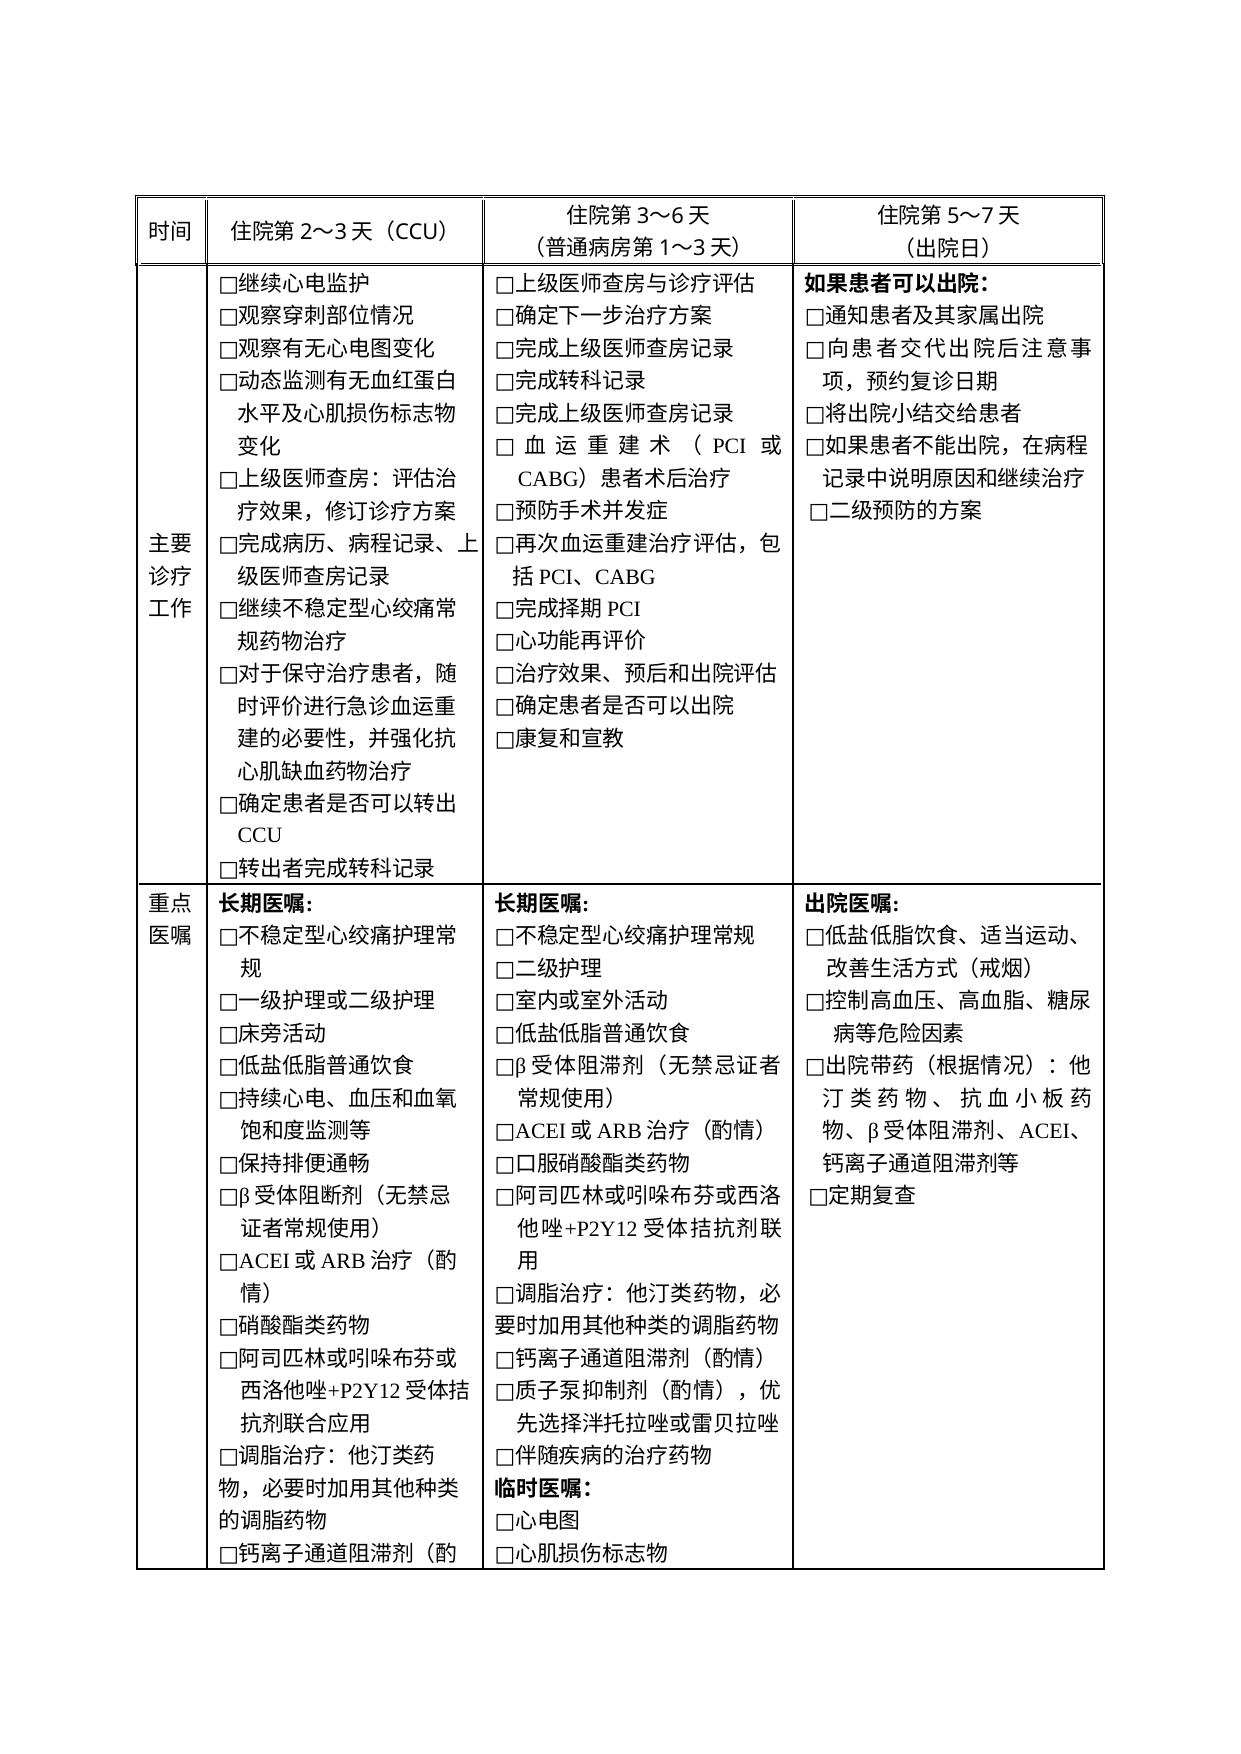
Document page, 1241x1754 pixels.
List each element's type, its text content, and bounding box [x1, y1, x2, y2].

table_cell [794, 883, 1103, 1568]
table_cell 主要 诊疗 工作 [138, 266, 206, 883]
table_header 住院第2～3天（CCU） [207, 198, 483, 263]
table_cell 如果患者可以出院： □通知患者及其家属出院 □向患者交代出院后注意事项，预约复诊日期 □将出院小结交给患者 □如果患者不能出院，在病程记录中说明原因和继续治疗 □二级预防的方案 [794, 263, 1103, 883]
table_header 住院第3～6天 （普通病房第1～3天） [483, 198, 793, 263]
table_cell □上级医师查房与诊疗评估 □确定下一步治疗方案 □完成上级医师查房记录 □完成转科记录 □完成上级医师查房记录 □血运重建术（PCI或CABG）患者术后治疗 □预防手术并发症 □再次血运重建治疗评估，包括PCI、CABG □完成择期PCI □心功能再评价 □治疗效果、预后和出院评估 □确定患者是否可以出院 □康复和宣教 [484, 266, 792, 883]
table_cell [484, 885, 792, 1568]
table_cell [208, 885, 482, 1568]
table_header 住院第5～7天 （出院日） [793, 198, 1102, 263]
table_header 时间 [138, 196, 207, 263]
table_cell □继续心电监护 □观察穿刺部位情况 □观察有无心电图变化 □动态监测有无血红蛋白水平及心肌损伤标志物变化 □上级医师查房：评估治疗效果，修订诊疗方案 □完成病历、病程记录、上级医师查房记录 □继续不稳定型心绞痛常规药物治疗 □对于保守治疗患者，随时评价进行急诊血运重建的必要性，并强化抗心肌缺血药物治疗 □确定患者是否可以转出CCU □转出者完成转科记录 [208, 266, 482, 883]
table_cell 重点 医嘱 [138, 884, 206, 1568]
